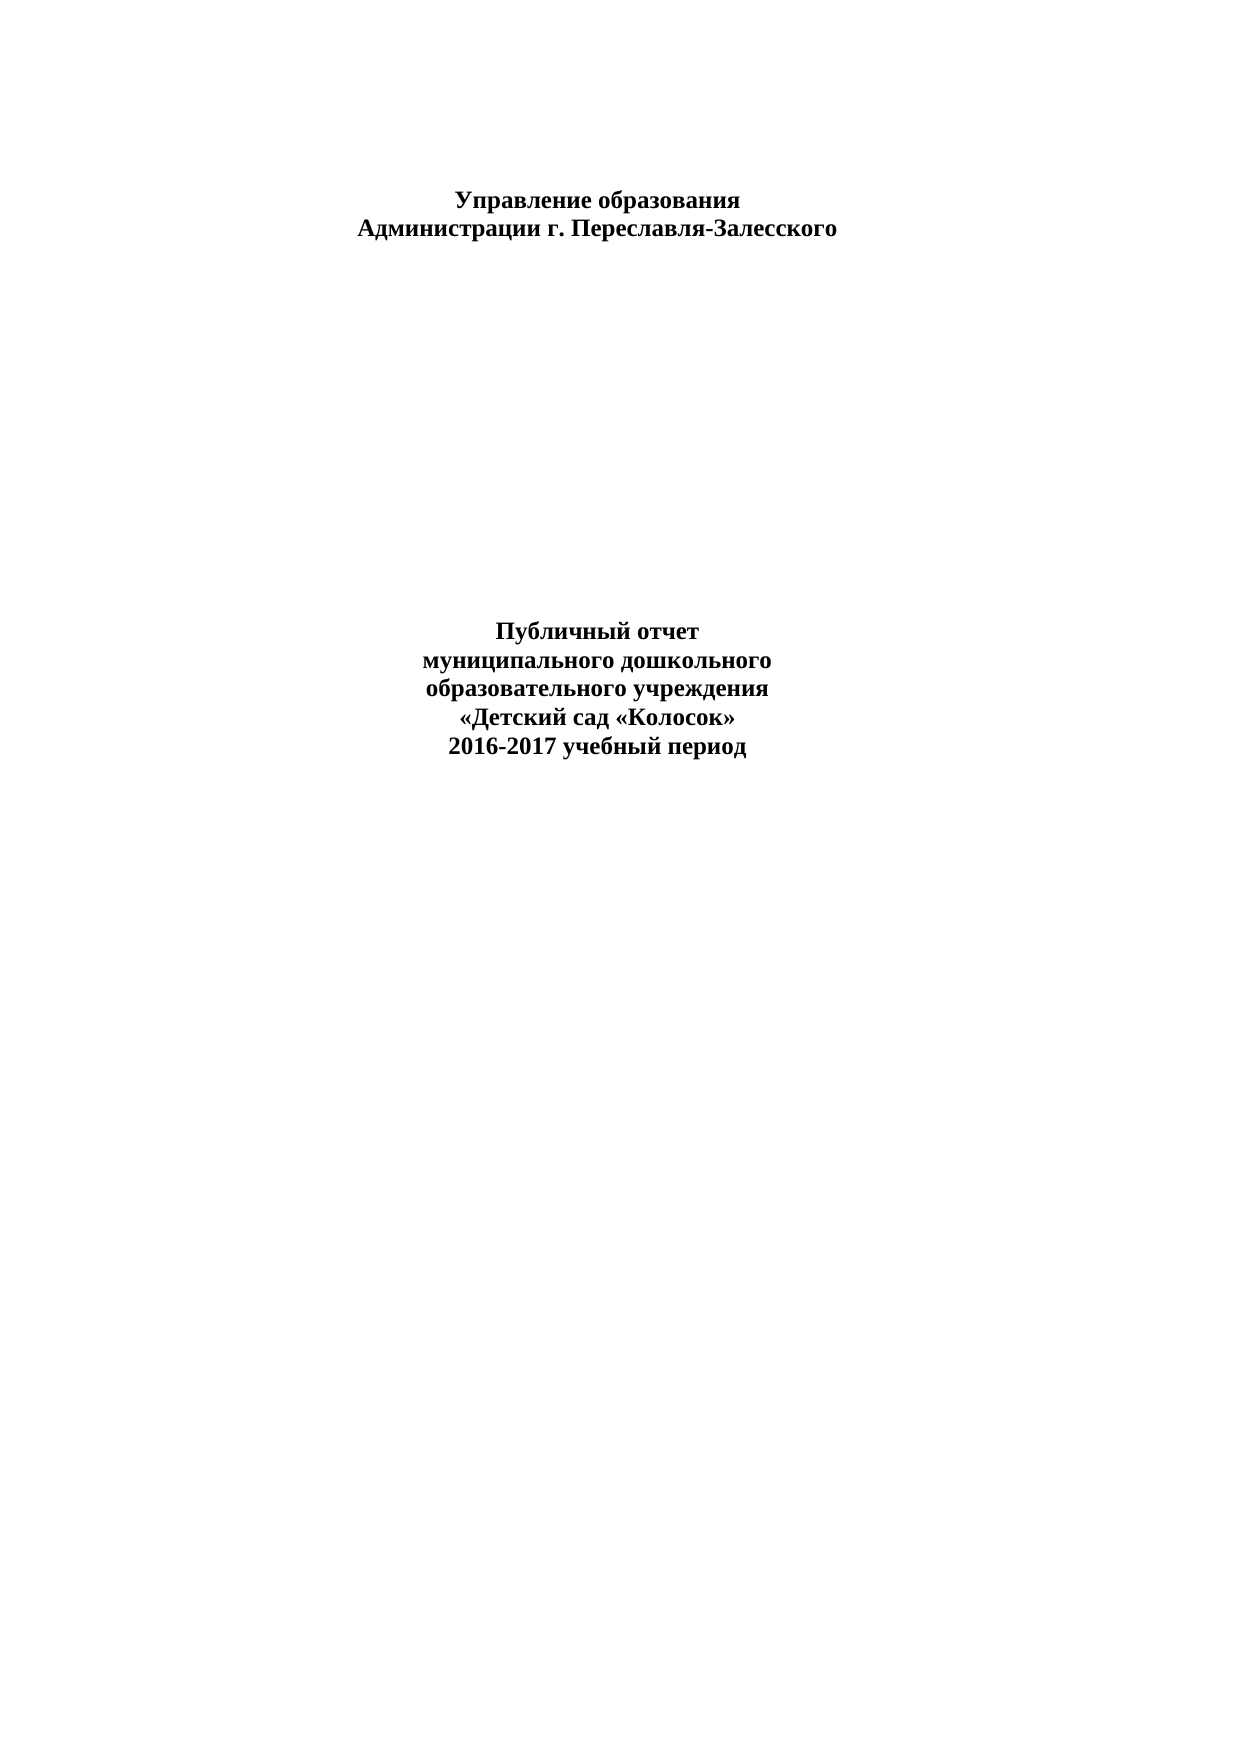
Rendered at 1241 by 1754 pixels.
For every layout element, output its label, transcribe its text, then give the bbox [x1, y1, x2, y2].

text Администрации г. Переславля-Залесского [0, 213, 1194, 242]
text муниципального дошкольного [0, 645, 1194, 673]
text образовательного учреждения [0, 673, 1194, 702]
text Управление образования [0, 185, 1194, 213]
text Публичный отчет [0, 616, 1194, 645]
text 2016-2017 учебный период [0, 731, 1194, 760]
text «Детский сад «Колосок» [0, 702, 1194, 731]
